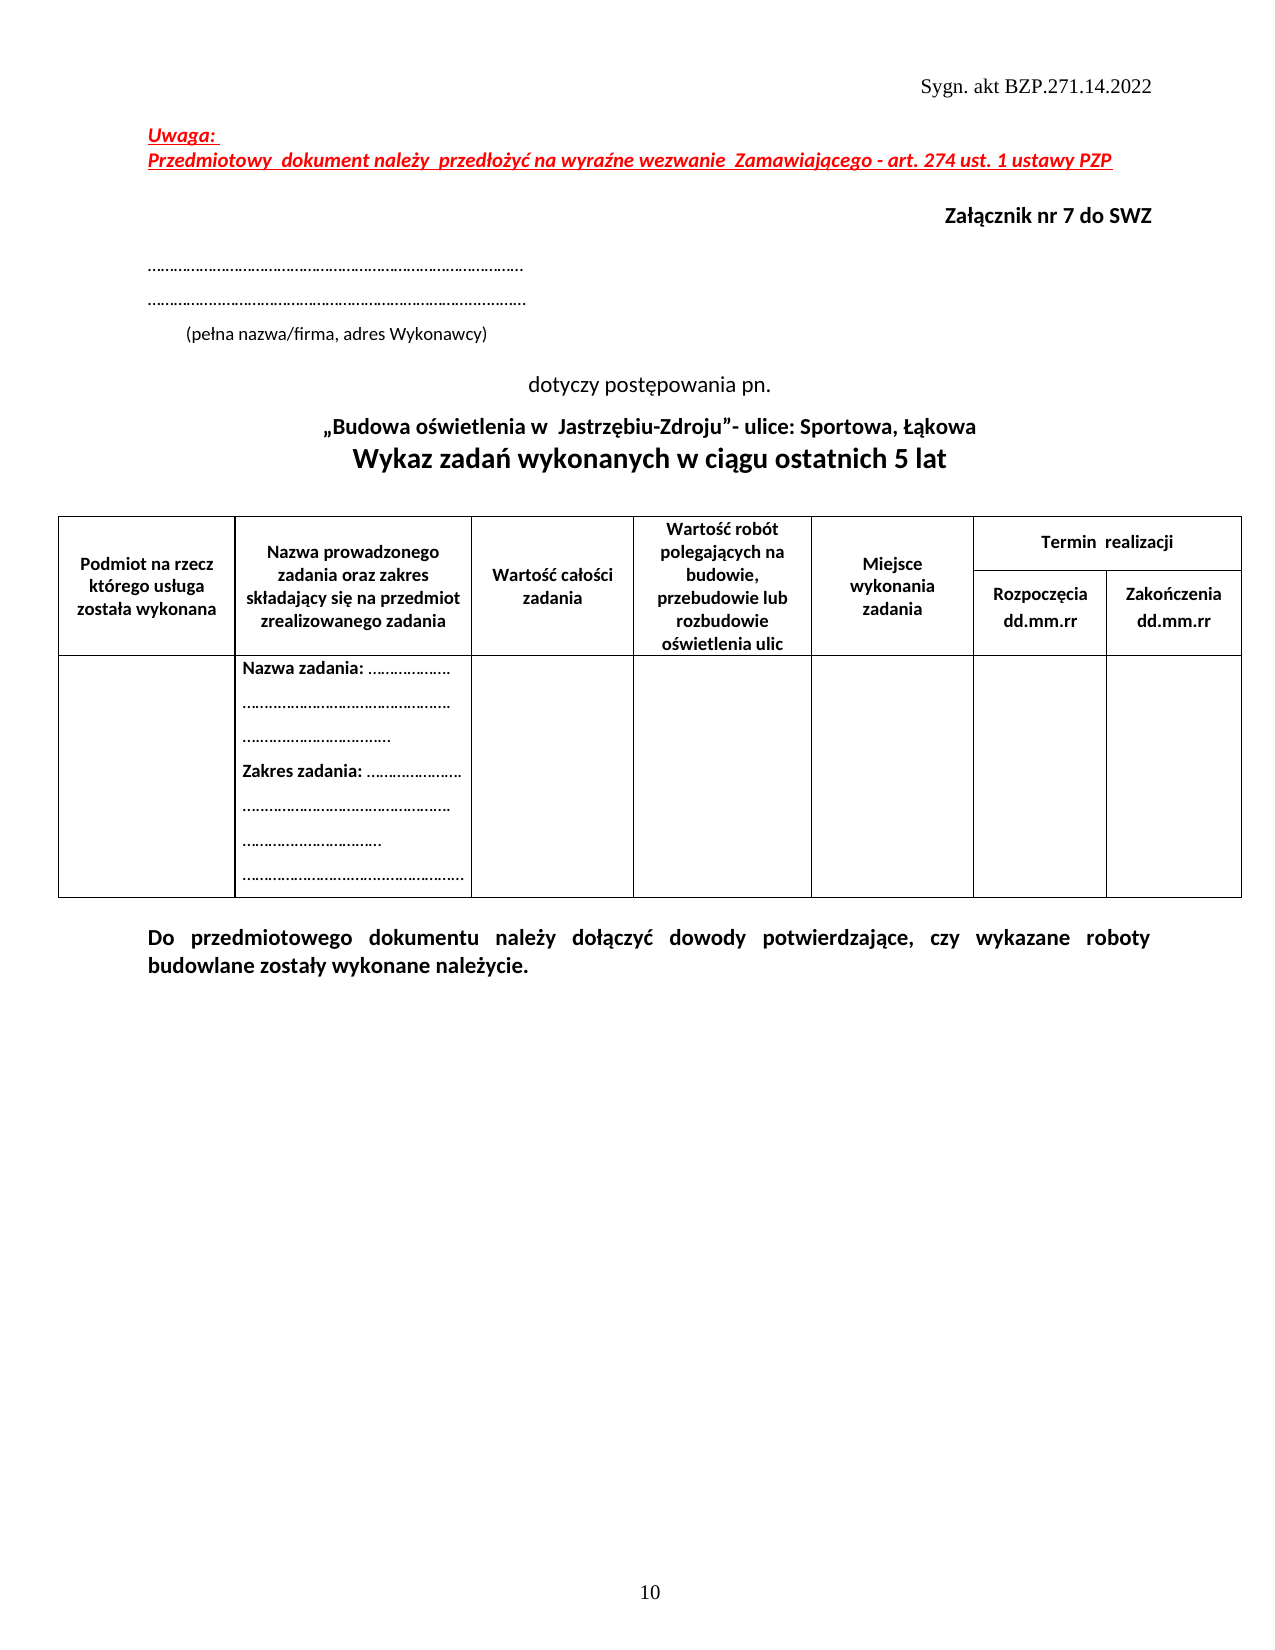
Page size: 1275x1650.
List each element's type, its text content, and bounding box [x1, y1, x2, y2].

table_cell [1107, 656, 1241, 897]
table_cell Zakończenia dd.mm.rr [1107, 571, 1241, 655]
table_header Termin realizacji [974, 517, 1241, 570]
table_cell Nazwa zadania: ……………….……..………………………………….….…….………………..… Zakres zadania: ………………….…..…………………………………….…………..……………… …………………….……..……………… [236, 656, 471, 897]
table_header Wartość robót polegających na budowie, przebudowie lub rozbudowie oświetlenia ulic [634, 517, 811, 655]
table_cell [974, 656, 1106, 897]
text Przedmiotowy dokument należy przedłożyć na wyraźne wezwanie Zamawiającego - art. 274 ust. 1 ustawy PZP [148, 147, 1152, 173]
table_cell [812, 656, 973, 897]
table_header Nazwa prowadzonego zadania oraz zakres składający się na przedmiot zrealizowanego zadania [236, 517, 471, 655]
text (pełna nazwa/firma, adres Wykonawcy) [148, 322, 532, 344]
table_header Podmiot na rzecz którego usługa została wykonana [59, 517, 234, 655]
table_header Miejsce wykonania zadania [812, 517, 973, 655]
table_cell [634, 656, 811, 897]
text Uwaga: [148, 122, 1152, 147]
table_cell [59, 656, 234, 897]
text Załącznik nr 7 do SWZ [148, 201, 1152, 229]
table_header Wartość całości zadania [472, 517, 633, 655]
text Wykaz zadań wykonanych w ciągu ostatnich 5 lat [148, 440, 1152, 476]
table_cell [472, 656, 633, 897]
table_cell Rozpoczęcia dd.mm.rr [974, 571, 1106, 655]
text „Budowa oświetlenia w Jastrzębiu-Zdroju”- ulice: Sportowa, Łąkowa [148, 412, 1152, 440]
text …………………………………………………………………………………………..…………………………………………………..…..…… [148, 253, 532, 310]
text dotyczy postępowania pn. [148, 370, 1152, 398]
text Do przedmiotowego dokumentu należy dołączyć dowody potwierdzające, czy wykazane roboty budowlane zostały wykonane należycie. [148, 923, 1152, 979]
